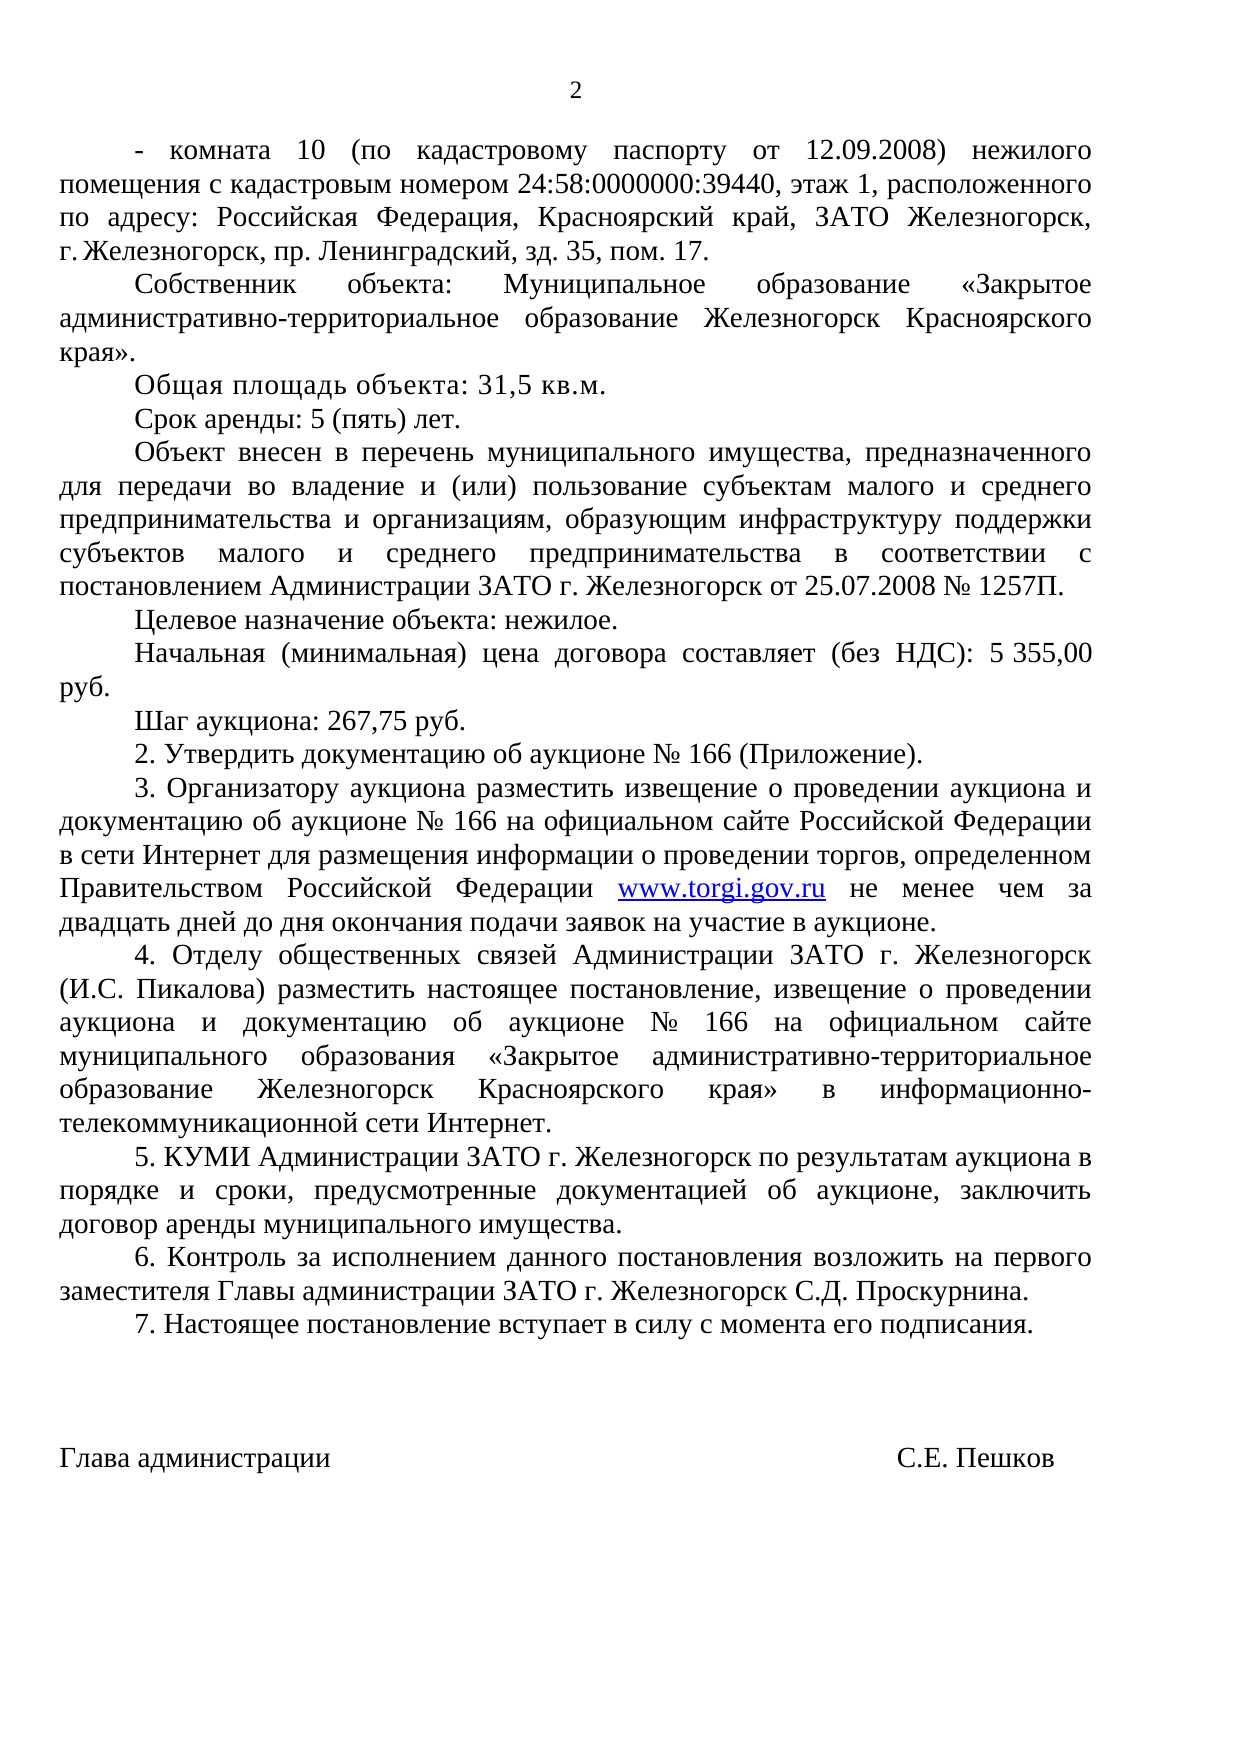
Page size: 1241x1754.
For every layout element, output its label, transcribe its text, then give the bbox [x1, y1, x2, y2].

text 4. Отделу общественных связей Администрации ЗАТО г. Железногорск (И.С. Пикалова) разместить настоящее постановление, извещение о проведении аукциона и документацию об аукционе № 166 на официальном сайте муниципального образования «Закрытое административно-территориальное образование Железногорск Красноярского края» в информационно-телекоммуникационной сети Интернет. [59, 937, 1092, 1139]
text Срок аренды: 5 (пять) лет. [59, 401, 1092, 434]
text Общая площадь объекта: 31,5 кв.м. [59, 367, 1092, 401]
text Начальная (минимальная) цена договора составляет (без НДС): 5 355,00 руб. [59, 636, 1092, 703]
text 2. Утвердить документацию об аукционе № 166 (Приложение). [59, 736, 1092, 770]
text Собственник объекта: Муниципальное образование «Закрытое административно-территориальное образование Железногорск Красноярского края». [59, 267, 1092, 367]
text Объект внесен в перечень муниципального имущества, предназначенного для передачи во владение и (или) пользование субъектам малого и среднего предпринимательства и организациям, образующим инфраструктуру поддержки субъектов малого и среднего предпринимательства в соответствии с постановлением Администрации ЗАТО г. Железногорск от 25.07.2008 № 1257П. [59, 434, 1092, 602]
text 3. Организатору аукциона разместить извещение о проведении аукциона и документацию об аукционе № 166 на официальном сайте Российской Федерации в сети Интернет для размещения информации о проведении торгов, определенном Правительством Российской Федерации www.torgi.gov.ru не менее чем за двадцать дней до дня окончания подачи заявок на участие в аукционе. [59, 770, 1092, 937]
text 7. Настоящее постановление вступает в силу с момента его подписания. [59, 1306, 1092, 1340]
text 6. Контроль за исполнением данного постановления возложить на первого заместителя Главы администрации ЗАТО г. Железногорск С.Д. Проскурнина. [59, 1239, 1092, 1306]
text Глава администрации С.Е. Пешков [59, 1441, 1092, 1474]
text Целевое назначение объекта: нежилое. [59, 602, 1092, 636]
text 5. КУМИ Администрации ЗАТО г. Железногорск по результатам аукциона в порядке и сроки, предусмотренные документацией об аукционе, заключить договор аренды муниципального имущества. [59, 1139, 1092, 1239]
text - комната 10 (по кадастровому паспорту от 12.09.2008) нежилого помещения с кадастровым номером 24:58:0000000:39440, этаж 1, расположенного по адресу: Российская Федерация, Красноярский край, ЗАТО Железногорск, г. Железногорск, пр. Ленинградский, зд. 35, пом. 17. [59, 132, 1092, 267]
text Шаг аукциона: 267,75 руб. [59, 703, 1092, 736]
